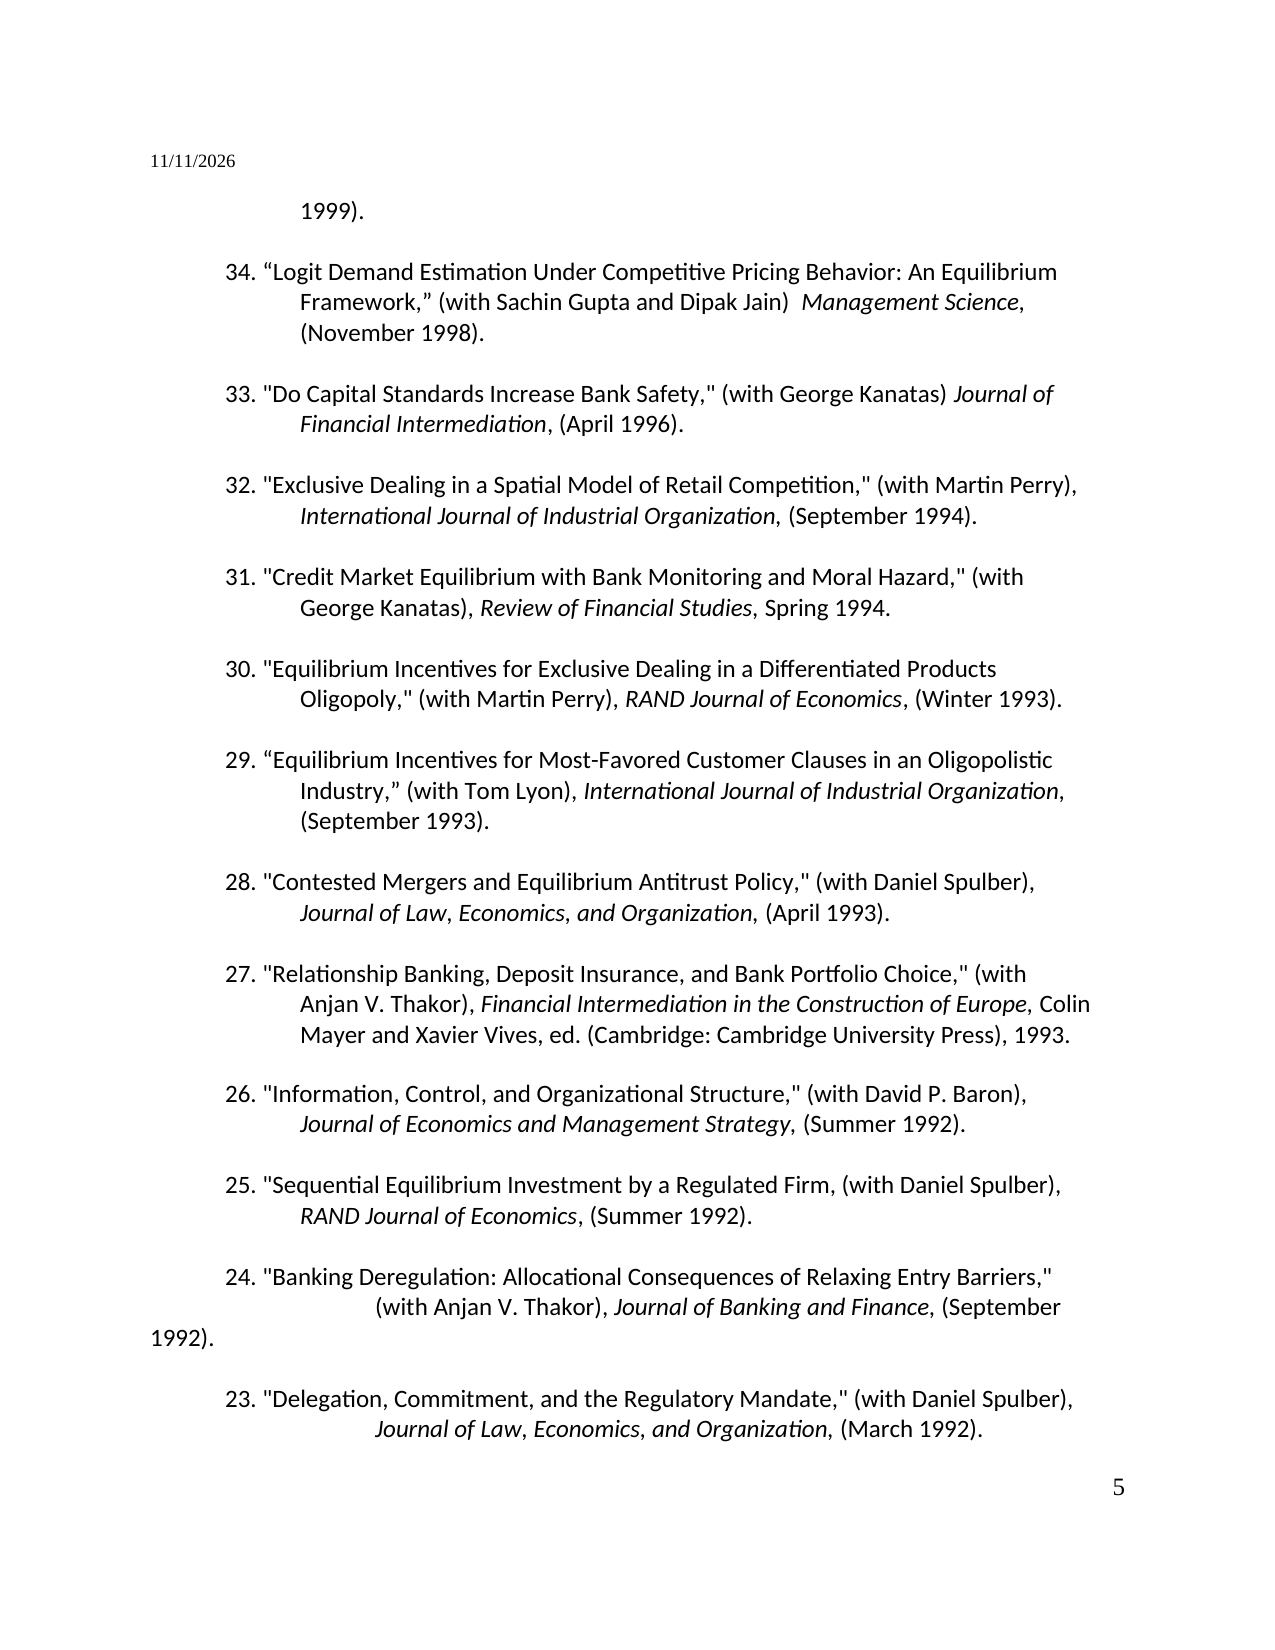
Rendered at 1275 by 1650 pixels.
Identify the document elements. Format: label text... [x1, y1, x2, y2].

text Journal of Economics and Management Strategy, (Summer 1992). [150, 1108, 1125, 1139]
text Oligopoly," (with Martin Perry), RAND Journal of Economics, (Winter 1993). [150, 683, 1125, 714]
text Anjan V. Thakor), Financial Intermediation in the Construction of Europe, Colin Mayer and Xavier Vives, ed. (: Press), 1993. [300, 988, 1125, 1049]
text Industry,” (with Tom Lyon), International Journal of Industrial Organization, (September 1993). [300, 775, 1125, 836]
text 28. "Contested Mergers and Equilibrium Antitrust Policy," (with Daniel Spulber), [150, 866, 1125, 897]
text (November 1998). [300, 317, 1125, 348]
text 27. "Relationship Banking, Deposit Insurance, and Bank Portfolio Choice," (with [225, 958, 1125, 988]
text 24. "Banking Deregulation: Allocational Consequences of Relaxing Entry Barriers," (with Anjan V. Thakor), Journal of Banking and Finance, (September 1992). [150, 1261, 1125, 1353]
text RAND Journal of Economics, (Summer 1992). [150, 1200, 1125, 1231]
text 26. "Information, Control, and Organizational Structure," (with David P. Baron), [150, 1078, 1125, 1108]
text 34. “Logit Demand Estimation Under Competitive Pricing Behavior: An Equilibrium [225, 256, 1125, 287]
text 33. "Do Capital Standards Increase Bank Safety," (with George Kanatas) Journal of Financial Intermediation, (April 1996). [225, 378, 1125, 439]
text 23. "Delegation, Commitment, and the Regulatory Mandate," (with Daniel Spulber), Journal of Law, Economics, and Organization, (March 1992). [150, 1383, 1125, 1444]
text 30. "Equilibrium Incentives for Exclusive Dealing in a Differentiated Products [150, 653, 1125, 683]
text 31. "Credit Market Equilibrium with Bank Monitoring and Moral Hazard," (with [225, 561, 1125, 592]
text Framework,” (with Sachin Gupta and Dipak Jain) Management Science, [300, 287, 1125, 317]
text 32. "Exclusive Dealing in a Spatial Model of Retail Competition," (with Martin Perry), International Journal of Industrial Organization, (September 1994). [225, 470, 1125, 531]
text 29. “Equilibrium Incentives for Most-Favored Customer Clauses in an Oligopolistic [225, 744, 1125, 775]
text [225, 195, 1125, 226]
text Journal of Law, Economics, and Organization, (April 1993). [150, 897, 1125, 927]
text 25. "Sequential Equilibrium Investment by a Regulated Firm, (with Daniel Spulber), [150, 1169, 1125, 1200]
text George Kanatas), Review of Financial Studies, Spring 1994. [150, 592, 1125, 622]
